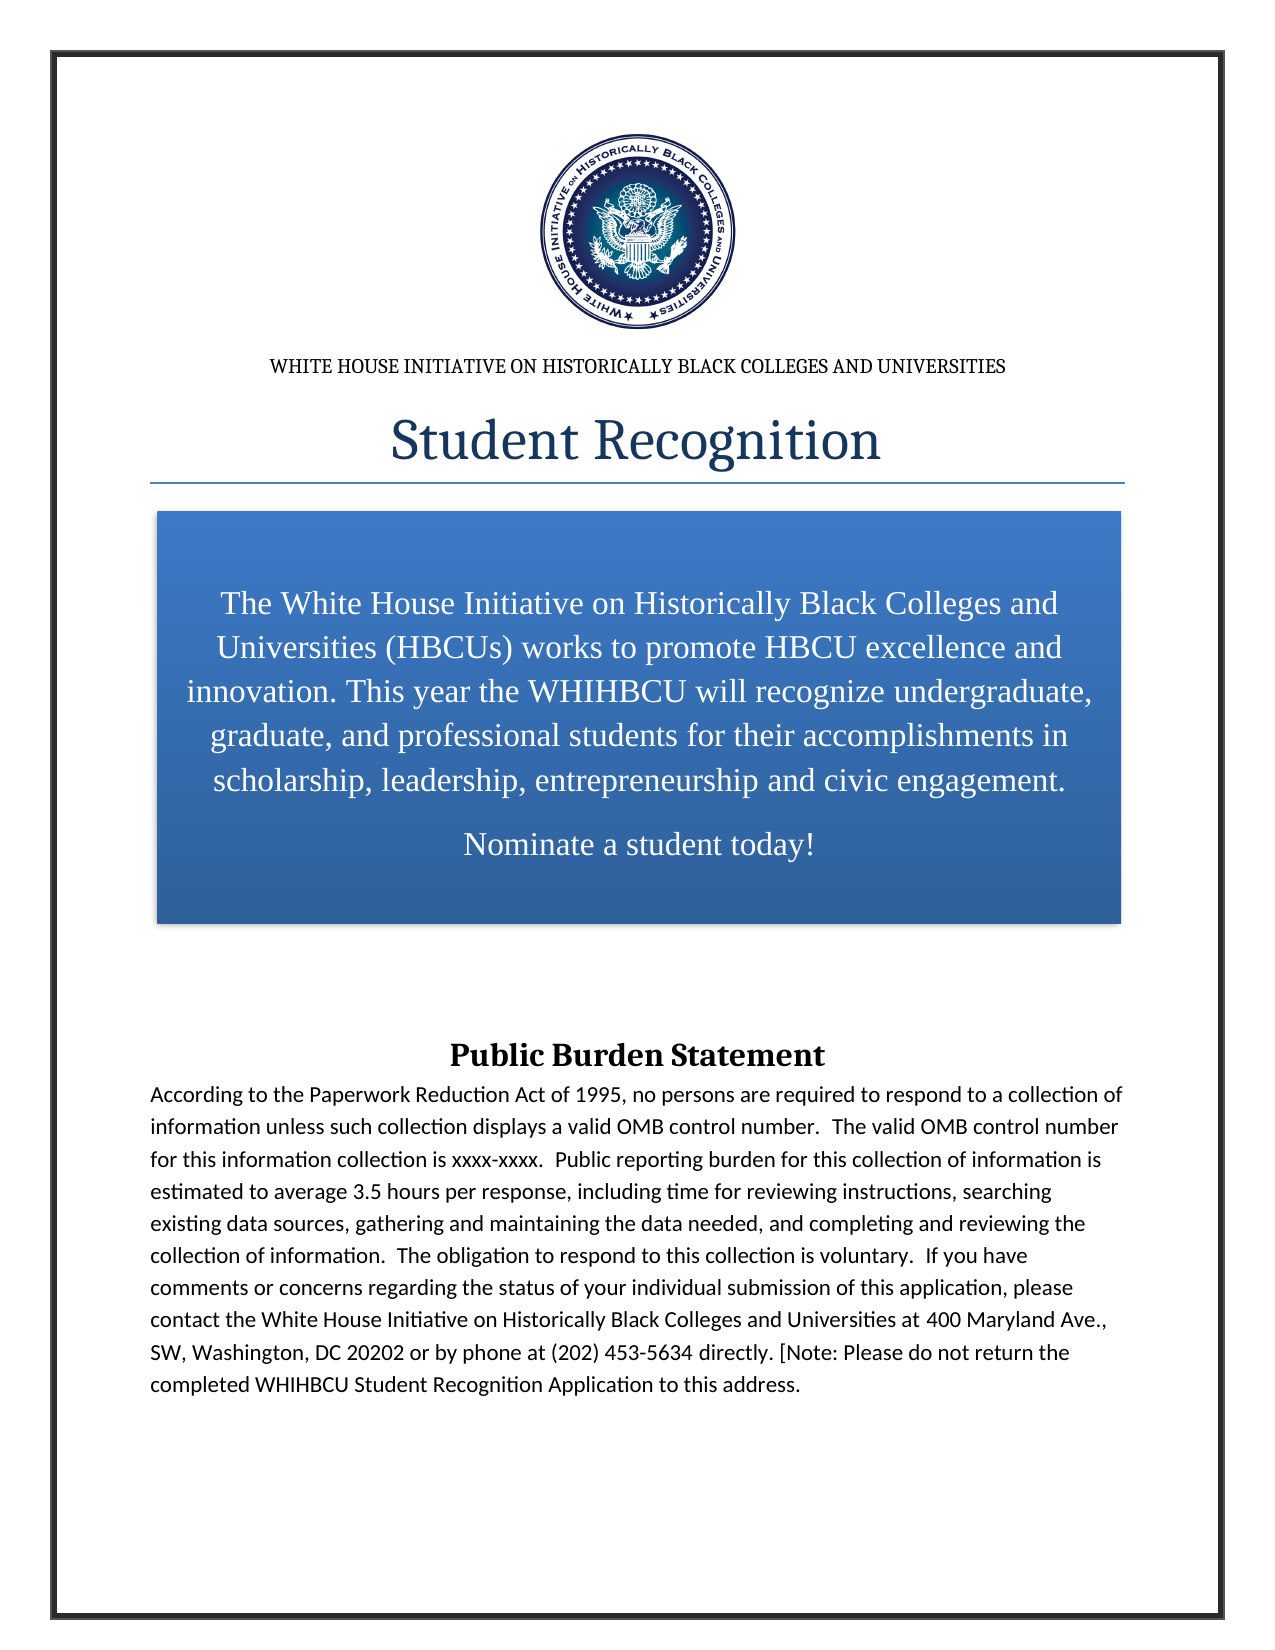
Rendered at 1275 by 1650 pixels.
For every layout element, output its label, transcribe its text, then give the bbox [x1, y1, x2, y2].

title Student Recognition [150, 407, 1125, 482]
picture [538, 132, 737, 331]
text According to the Paperwork Reduction Act of 1995, no persons are required to respond to a collection of information unless such collection displays a valid OMB control number. The valid OMB control number for this information collection is xxxx-xxxx. Public reporting burden for this collection of information is estimated to average 3.5 hours per response, including time for reviewing instructions, searching existing data sources, gathering and maintaining the data needed, and completing and reviewing the collection of information. The obligation to respond to this collection is voluntary. If you have comments or concerns regarding the status of your individual submission of this application, please contact the White House Initiative on Historically Black Colleges and Universities at 400 Maryland Ave., SW, Washington, DC 20202 or by phone at (202) 453-5634 directly. [Note: Please do not return the completed WHIHBCU Student Recognition Application to this address. [150, 1080, 1125, 1398]
subtitle Public Burden Statement [150, 1036, 1125, 1074]
